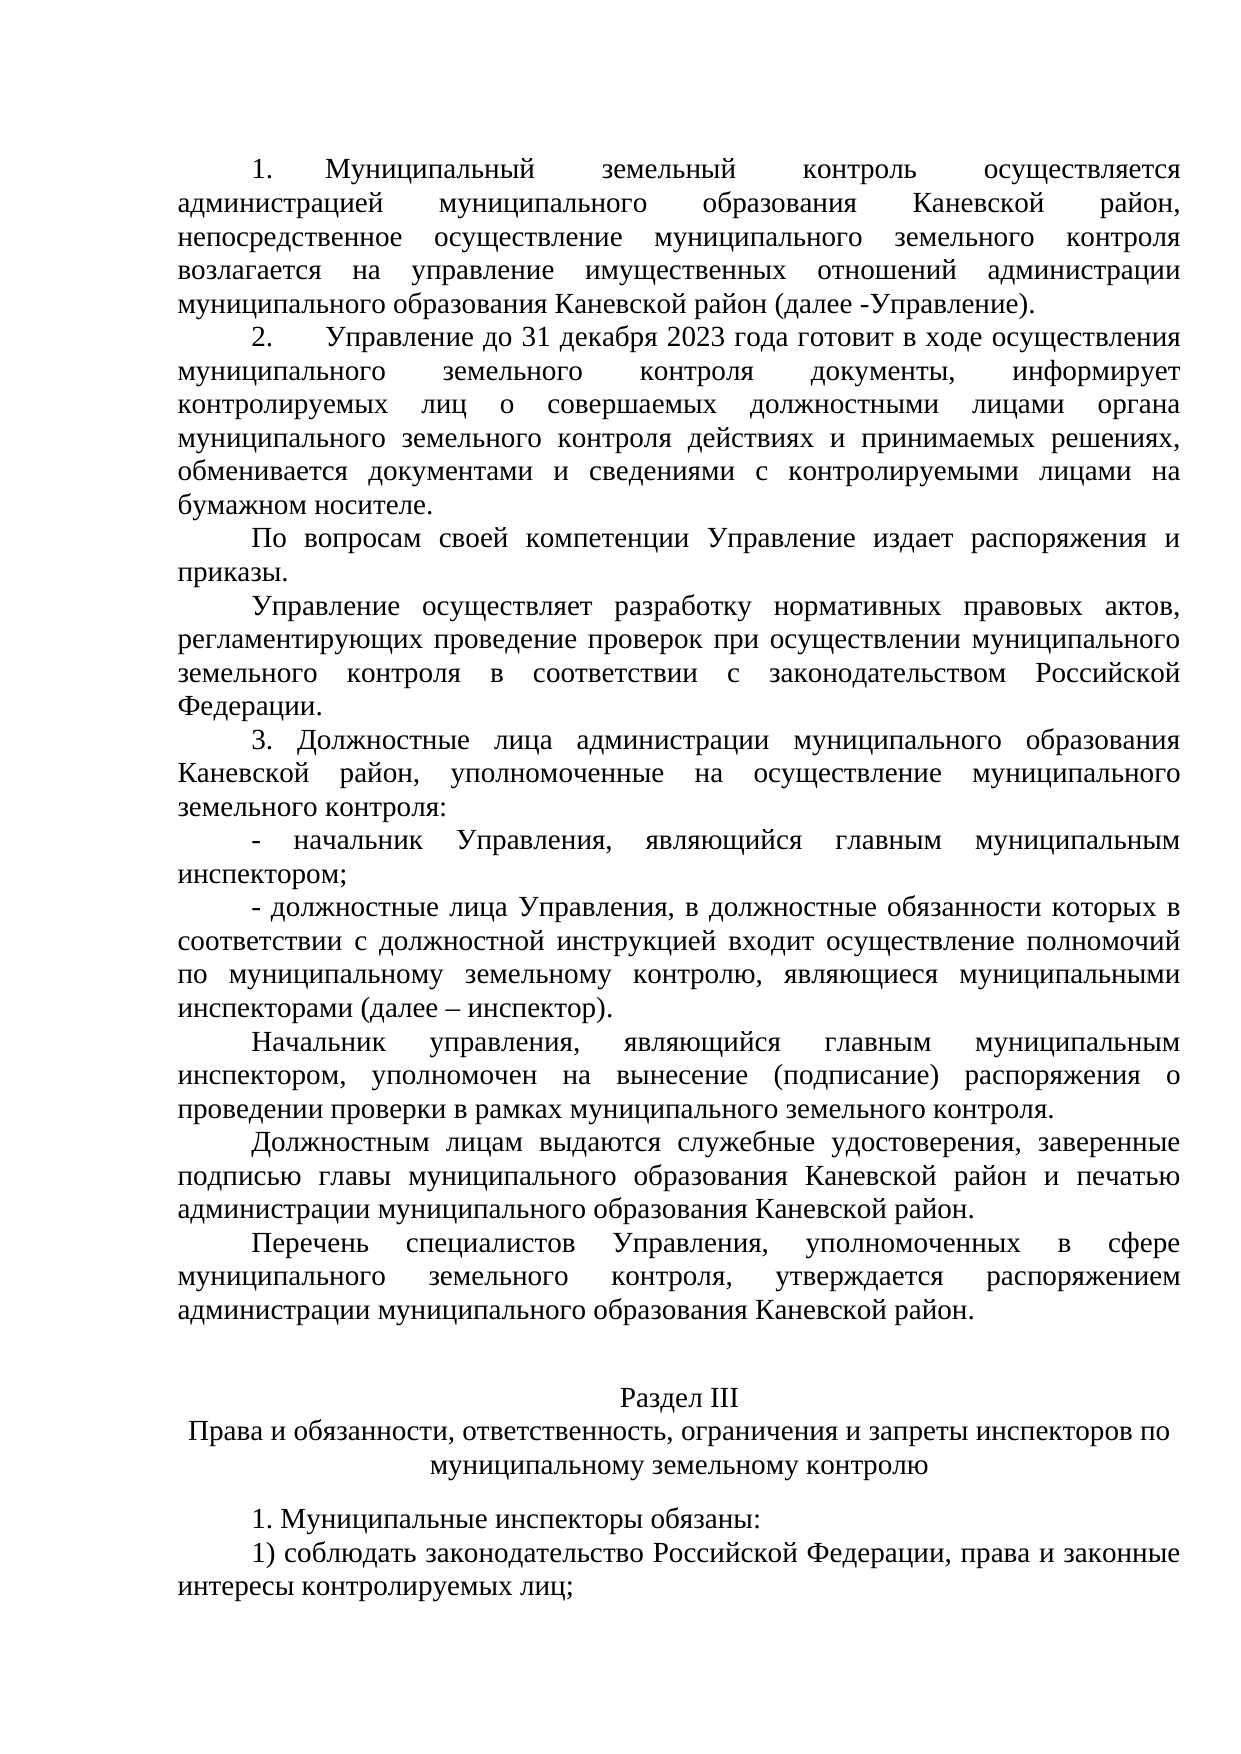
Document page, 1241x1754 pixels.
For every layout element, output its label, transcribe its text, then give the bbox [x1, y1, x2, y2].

list Муниципальный земельный контроль осуществляется администрацией муниципального образования Каневской район, непосредственное осуществление муниципального земельного контроля возлагается на управление имущественных отношений администрации муниципального образования Каневской район (далее -Управление). [177, 152, 1181, 319]
text Раздел III Права и обязанности, ответственность, ограничения и запреты инспекторов по муниципальному земельному контролю [177, 1380, 1181, 1481]
text Начальник управления, являющийся главным муниципальным инспектором, уполномочен на вынесение (подписание) распоряжения о проведении проверки в рамках муниципального земельного контроля. [177, 1024, 1181, 1124]
text 1. Муниципальные инспекторы обязаны: [177, 1501, 1181, 1535]
text 1) соблюдать законодательство Российской Федерации, права и законные интересы контролируемых лиц; [177, 1535, 1181, 1602]
list Управление до 31 декабря 2023 года готовит в ходе осуществления муниципального земельного контроля документы, информирует контролируемых лиц о совершаемых должностными лицами органа муниципального земельного контроля действиях и принимаемых решениях, обменивается документами и сведениями с контролируемыми лицами на бумажном носителе. [177, 319, 1181, 521]
text 3. Должностные лица администрации муниципального образования Каневской район, уполномоченные на осуществление муниципального земельного контроля: [177, 722, 1181, 822]
text Управление осуществляет разработку нормативных правовых актов, регламентирующих проведение проверок при осуществлении муниципального земельного контроля в соответствии с законодательством Российской Федерации. [177, 588, 1181, 722]
text По вопросам своей компетенции Управление издает распоряжения и приказы. [177, 521, 1181, 588]
text Перечень специалистов Управления, уполномоченных в сфере муниципального земельного контроля, утверждается распоряжением администрации муниципального образования Каневской район. [177, 1225, 1181, 1326]
text - начальник Управления, являющийся главным муниципальным инспектором; [177, 822, 1181, 889]
text Должностным лицам выдаются служебные удостоверения, заверенные подписью главы муниципального образования Каневской район и печатью администрации муниципального образования Каневской район. [177, 1124, 1181, 1225]
text - должностные лица Управления, в должностные обязанности которых в соответствии с должностной инструкцией входит осуществление полномочий по муниципальному земельному контролю, являющиеся муниципальными инспекторами (далее – инспектор). [177, 889, 1181, 1024]
